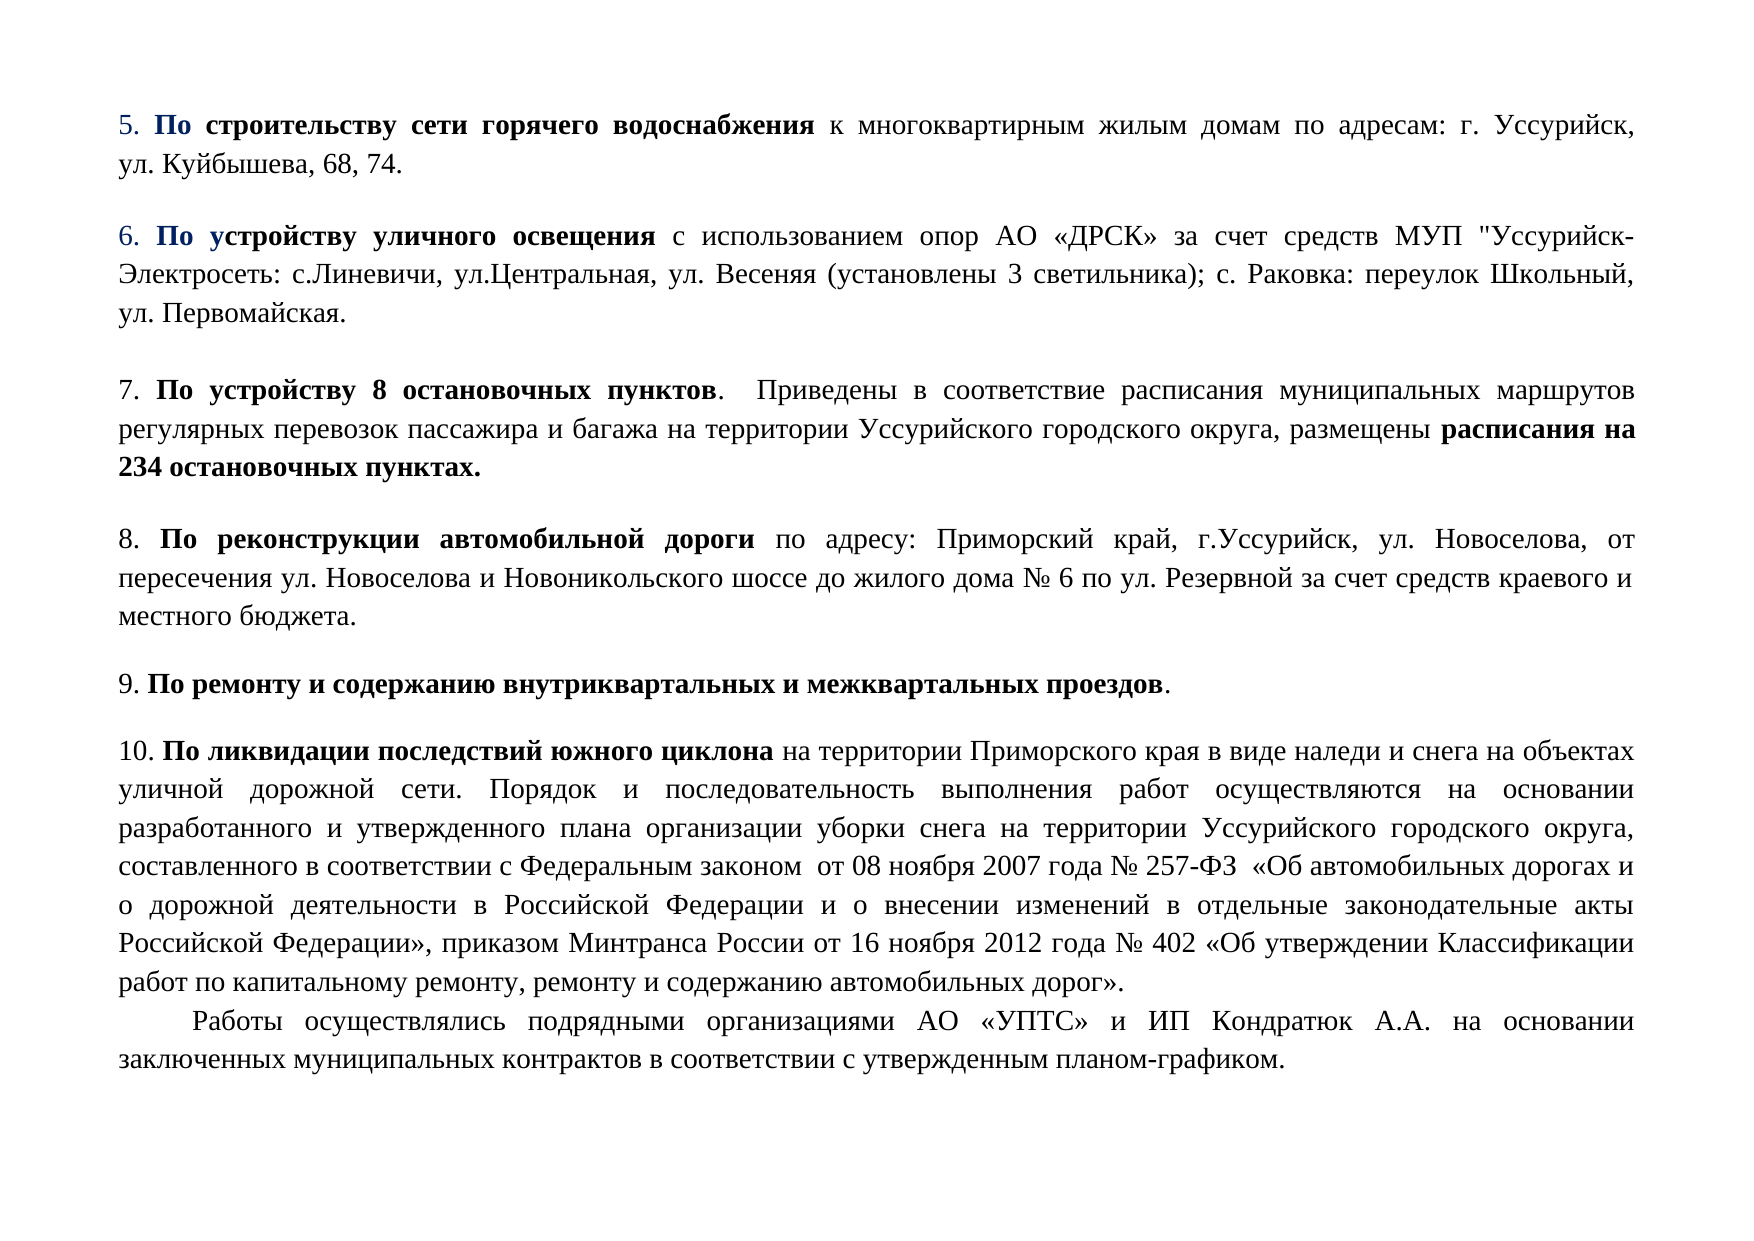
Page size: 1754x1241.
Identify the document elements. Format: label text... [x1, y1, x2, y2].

text 8. По реконструкции автомобильной дороги по адресу: Приморский край, г.Уссурийск, ул. Новоселова, от пересечения ул. Новоселова и Новоникольского шоссе до жилого дома № 6 по ул. Резервной за счет средств краевого и местного бюджета. [118, 521, 1636, 632]
text 7. По устройству 8 остановочных пунктов. Приведены в соответствие расписания муниципальных маршрутов регулярных перевозок пассажира и багажа на территории Уссурийского городского округа, размещены расписания на 234 остановочных пунктах. [118, 372, 1636, 483]
text 10. По ликвидации последствий южного циклона на территории Приморского края в виде наледи и снега на объектах уличной дорожной сети. Порядок и последовательность выполнения работ осуществляются на основании разработанного и утвержденного плана организации уборки снега на территории Уссурийского городского округа, составленного в соответствии с Федеральным законом от 08 ноября 2007 года № 257-ФЗ «Об автомобильных дорогах и о дорожной деятельности в Российской Федерации и о внесении изменений в отдельные законодательные акты Российской Федерации», приказом Минтранса России от 16 ноября 2012 года № 402 «Об утверждении Классификации работ по капитальному ремонту, ремонту и содержанию автомобильных дорог». [118, 733, 1636, 998]
text 6. По устройству уличного освещения с использованием опор АО «ДРСК» за счет средств МУП "Уссурийск-Электросеть: с.Линевичи, ул.Центральная, ул. Весеняя (установлены 3 светильника); с. Раковка: переулок Школьный, ул. Первомайская. [118, 218, 1636, 329]
text 9. По ремонту и содержанию внутриквартальных и межквартальных проездов. [118, 666, 1636, 699]
text Работы осуществлялись подрядными организациями АО «УПТС» и ИП Кондратюк А.А. на основании заключенных муниципальных контрактов в соответствии с утвержденным планом-графиком. [118, 1003, 1636, 1075]
text 5. По строительству сети горячего водоснабжения к многоквартирным жилым домам по адресам: г. Уссурийск, ул. Куйбышева, 68, 74. [118, 107, 1636, 179]
